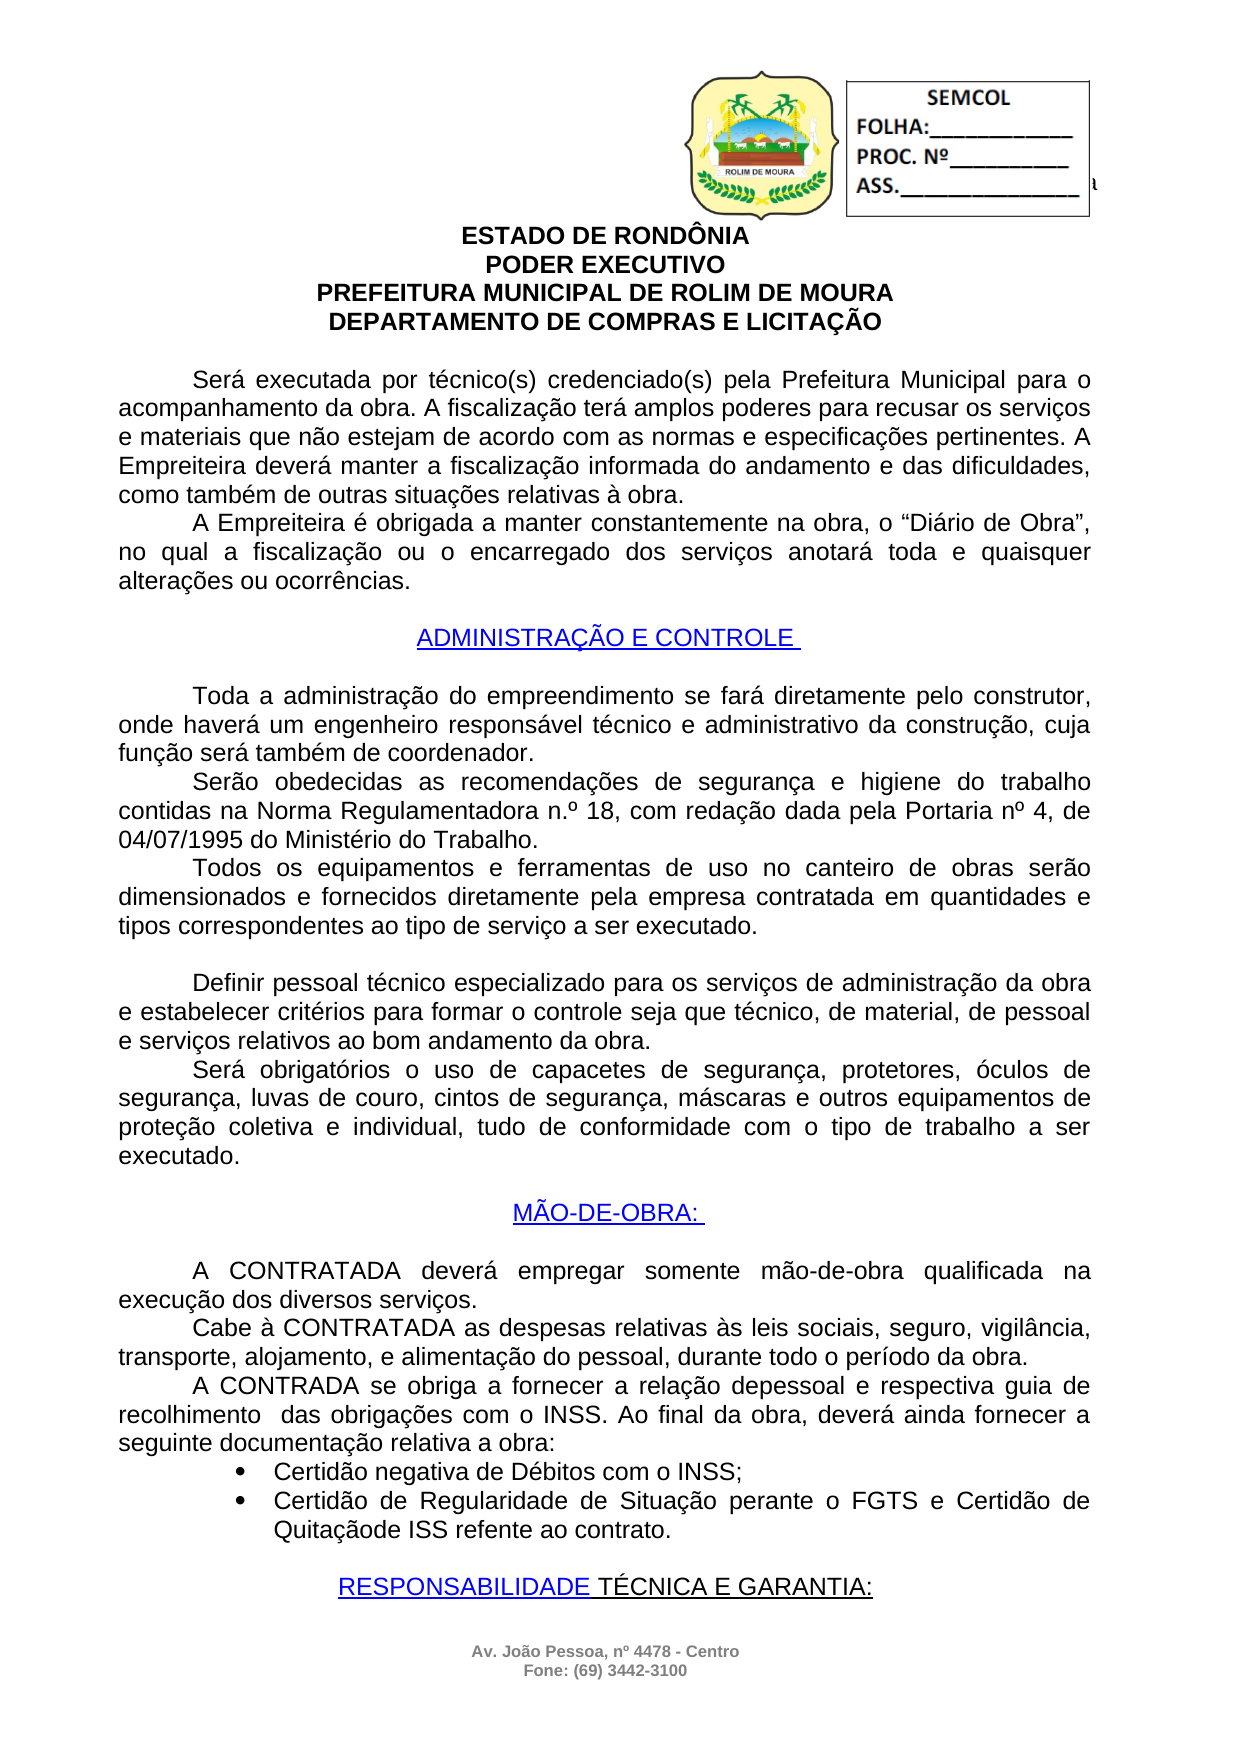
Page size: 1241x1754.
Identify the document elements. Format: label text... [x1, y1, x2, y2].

text A CONTRATADA deverá empregar somente mão-de-obra qualificada na execução dos diversos serviços. [118, 1256, 1092, 1313]
text Será obrigatórios o uso de capacetes de segurança, protetores, óculos de segurança, luvas de couro, cintos de segurança, máscaras e outros equipamentos de proteção coletiva e individual, tudo de conformidade com o tipo de trabalho a ser executado. [118, 1054, 1092, 1169]
text Serão obedecidas as recomendações de segurança e higiene do trabalho contidas na Norma Regulamentadora n.º 18, com redação dada pela Portaria nº 4, de 04/07/1995 do Ministério do Trabalho. [118, 767, 1092, 853]
text Definir pessoal técnico especializado para os serviços de administração da obra e estabelecer critérios para formar o controle seja que técnico, de material, de pessoal e serviços relativos ao bom andamento da obra. [118, 968, 1092, 1054]
text Cabe à CONTRATADA as despesas relativas às leis sociais, seguro, vigilância, transporte, alojamento, e alimentação do pessoal, durante todo o período da obra. [118, 1313, 1092, 1371]
text Toda a administração do empreendimento se fará diretamente pelo construtor, onde haverá um engenheiro responsável técnico e administrativo da construção, cuja função será também de coordenador. [118, 681, 1092, 767]
text A Empreiteira é obrigada a manter constantemente na obra, o “Diário de Obra”, no qual a fiscalização ou o encarregado dos serviços anotará toda e quaisquer alterações ou ocorrências. [118, 508, 1092, 594]
subtitle ADMINISTRAÇÃO E CONTROLE [118, 623, 1092, 652]
text A CONTRADA se obriga a fornecer a relação depessoal e respectiva guia de recolhimento das obrigações com o INSS. Ao final da obra, deverá ainda fornecer a seguinte documentação relativa a obra: [118, 1371, 1092, 1457]
text Será executada por técnico(s) credenciado(s) pela Prefeitura Municipal para o acompanhamento da obra. A fiscalização terá amplos poderes para recusar os serviços e materiais que não estejam de acordo com as normas e especificações pertinentes. A Empreiteira deverá manter a fiscalização informada do andamento e das dificuldades, como também de outras situações relativas à obra. [118, 364, 1092, 508]
text Todos os equipamentos e ferramentas de uso no canteiro de obras serão dimensionados e fornecidos diretamente pela empresa contratada em quantidades e tipos correspondentes ao tipo de serviço a ser executado. [118, 853, 1092, 939]
subtitle MÃO-DE-OBRA: [118, 1198, 1092, 1227]
list Certidão negativa de Débitos com o INSS; [236, 1457, 1092, 1486]
list Certidão de Regularidade de Situação perante o FGTS e Certidão de Quitaçãode ISS refente ao contrato. [236, 1486, 1092, 1543]
subtitle RESPONSABILIDADE TÉCNICA E GARANTIA: [118, 1572, 1092, 1601]
picture [683, 70, 840, 221]
